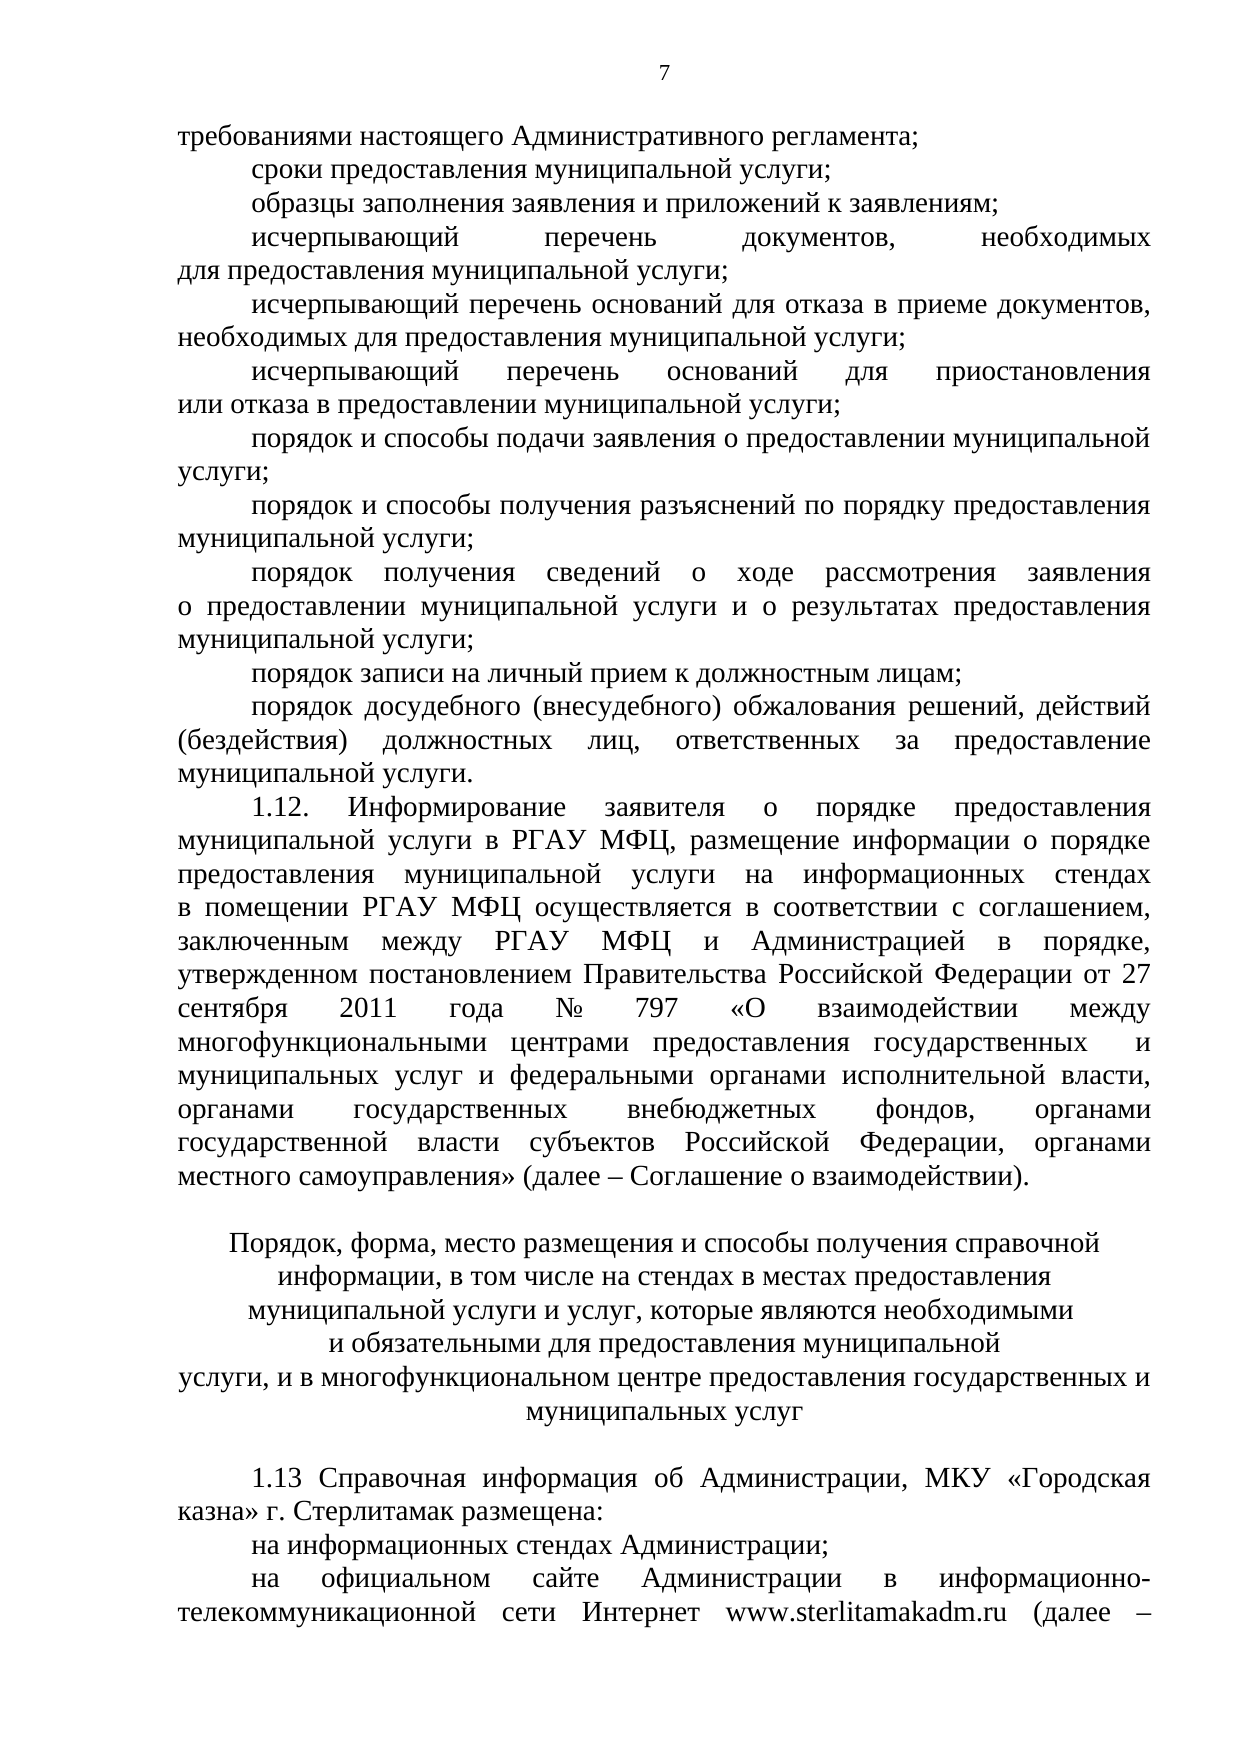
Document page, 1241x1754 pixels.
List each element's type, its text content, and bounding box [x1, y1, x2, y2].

text исчерпывающий перечень документов, необходимых для предоставления муниципальной услуги; [177, 219, 1152, 286]
text на информационных стендах Администрации; [177, 1527, 1152, 1560]
text порядок записи на личный прием к должностным лицам; [177, 655, 1152, 688]
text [177, 1560, 1152, 1627]
text сроки предоставления муниципальной услуги; [177, 152, 1152, 185]
text услуги, и в многофункциональном центре предоставления государственных и муниципальных услуг [177, 1359, 1152, 1426]
text 1.12. Информирование заявителя о порядке предоставления муниципальной услуги в РГАУ МФЦ, размещение информации о порядке предоставления муниципальной услуги на информационных стендах в помещении РГАУ МФЦ осуществляется в соответствии с соглашением, заключенным между РГАУ МФЦ и Администрацией в порядке, утвержденном постановлением Правительства Российской Федерации от 27 сентября 2011 года № 797 «О взаимодействии между многофункциональными центрами предоставления государственных и муниципальных услуг и федеральными органами исполнительной власти, органами государственных внебюджетных фондов, органами государственной власти субъектов Российской Федерации, органами местного самоуправления» (далее – Соглашение о взаимодействии). [177, 789, 1152, 1191]
text Порядок, форма, место размещения и способы получения справочной информации, в том числе на стендах в местах предоставления муниципальной услуги и услуг, которые являются необходимыми и обязательными для предоставления муниципальной [177, 1225, 1152, 1359]
text порядок досудебного (внесудебного) обжалования решений, действий (бездействия) должностных лиц, ответственных за предоставление муниципальной услуги. [177, 688, 1152, 789]
text исчерпывающий перечень оснований для отказа в приеме документов, необходимых для предоставления муниципальной услуги; [177, 286, 1152, 353]
text порядок получения сведений о ходе рассмотрения заявления о предоставлении муниципальной услуги и о результатах предоставления муниципальной услуги; [177, 554, 1152, 655]
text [177, 118, 1152, 152]
text образцы заполнения заявления и приложений к заявлениям; [177, 185, 1152, 219]
text 1.13 Справочная информация об Администрации, МКУ «Городская казна» г. Стерлитамак размещена: [177, 1460, 1152, 1527]
text исчерпывающий перечень оснований для приостановления или отказа в предоставлении муниципальной услуги; [177, 353, 1152, 420]
text порядок и способы подачи заявления о предоставлении муниципальной услуги; [177, 420, 1152, 487]
text порядок и способы получения разъяснений по порядку предоставления муниципальной услуги; [177, 487, 1152, 554]
